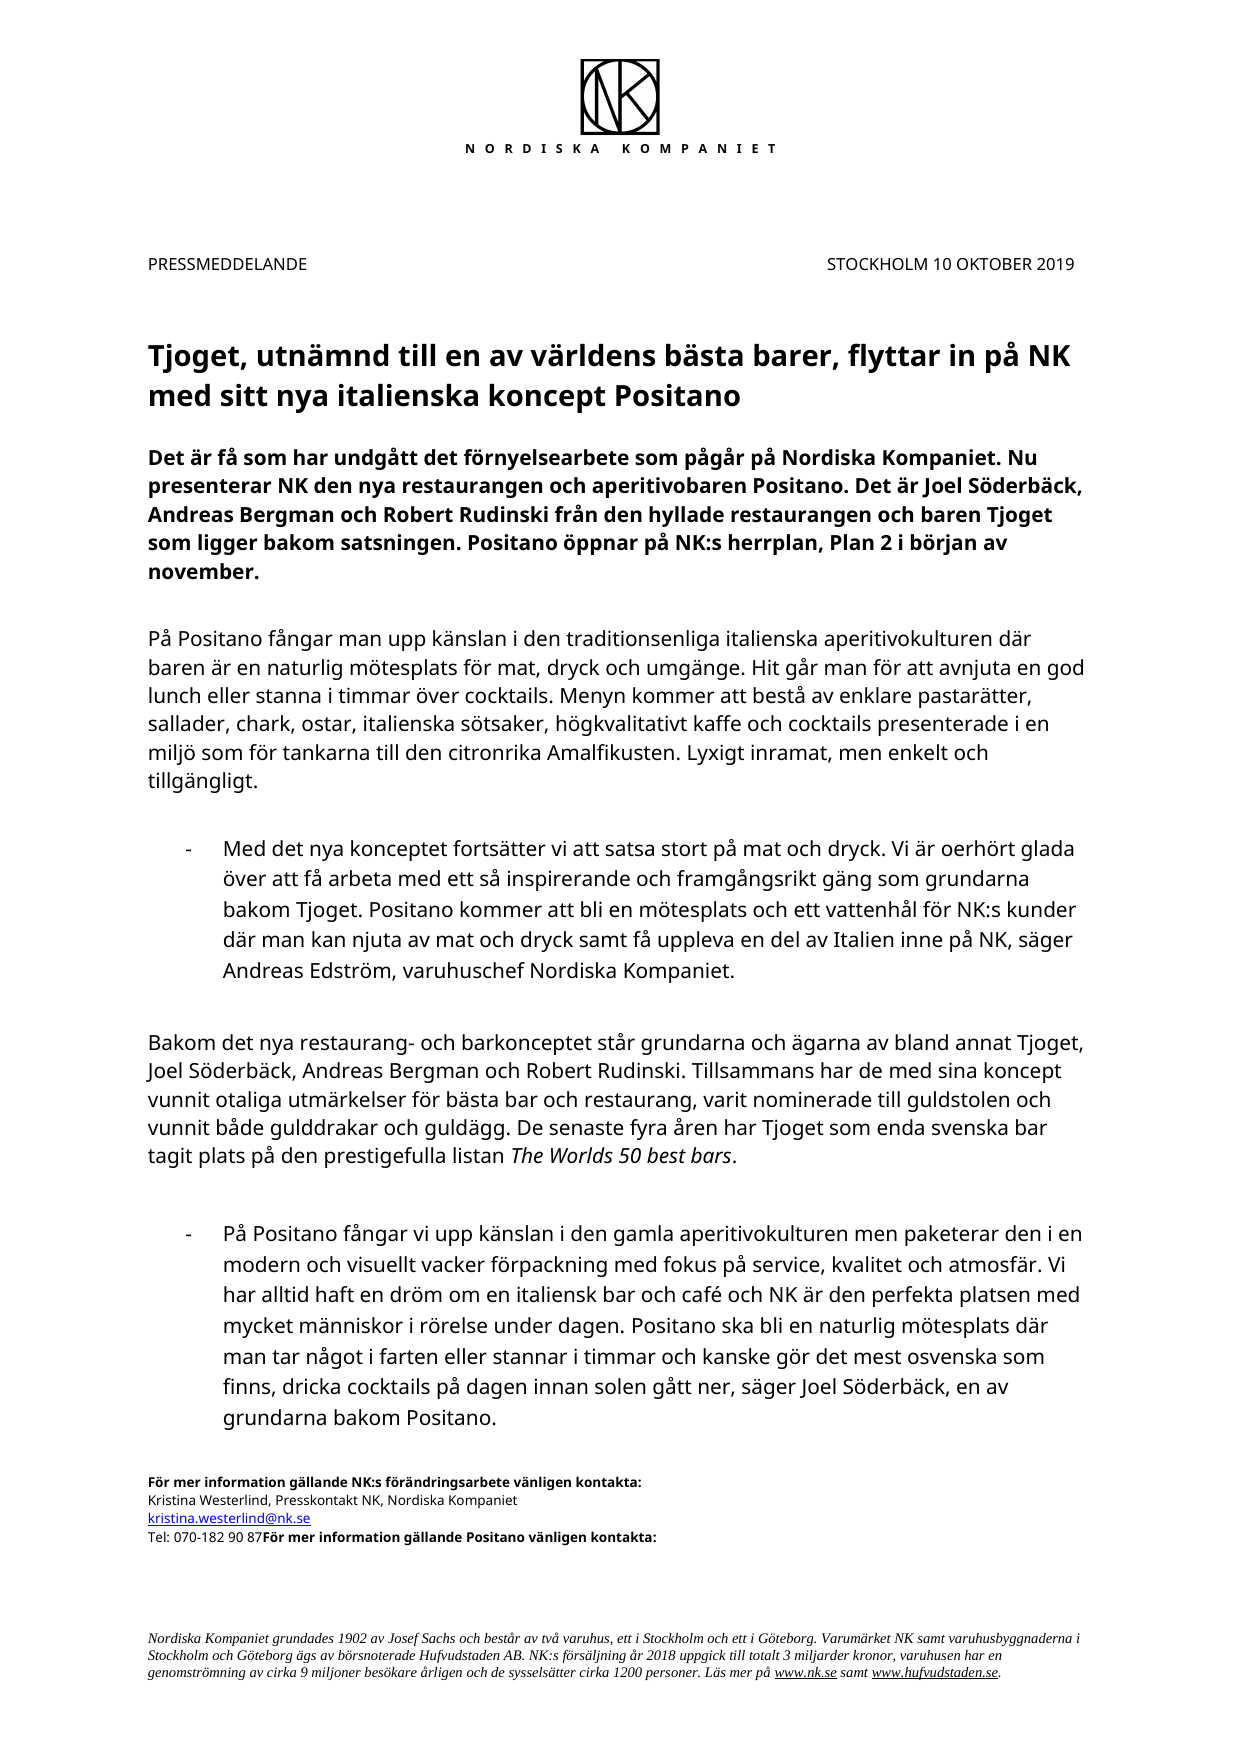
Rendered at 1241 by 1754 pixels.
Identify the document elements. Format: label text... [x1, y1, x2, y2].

text Bakom det nya restaurang- och barkonceptet står grundarna och ägarna av bland annat Tjoget, Joel Söderbäck, Andreas Bergman och Robert Rudinski. Tillsammans har de med sina koncept vunnit otaliga utmärkelser för bästa bar och restaurang, varit nominerade till guldstolen och vunnit både gulddrakar och guldägg. De senaste fyra åren har Tjoget som enda svenska bar tagit plats på den prestigefulla listan The Worlds 50 best bars. [148, 1028, 1093, 1170]
text På Positano fångar man upp känslan i den traditionsenliga italienska aperitivokulturen där baren är en naturlig mötesplats för mat, dryck och umgänge. Hit går man för att avnjuta en god lunch eller stanna i timmar över cocktails. Menyn kommer att bestå av enklare pastarätter, sallader, chark, ostar, italienska sötsaker, högkvalitativt kaffe och cocktails presenterade i en miljö som för tankarna till den citronrika Amalfikusten. Lyxigt inramat, men enkelt och tillgängligt. [148, 624, 1093, 795]
list På Positano fångar vi upp känslan i den gamla aperitivokulturen men paketerar den i en modern och visuellt vacker förpackning med fokus på service, kvalitet och atmosfär. Vi har alltid haft en dröm om en italiensk bar och café och NK är den perfekta platsen med mycket människor i rörelse under dagen. Positano ska bli en naturlig mötesplats där man tar något i farten eller stannar i timmar och kanske gör det mest osvenska som finns, dricka cocktails på dagen innan solen gått ner, säger Joel Söderbäck, en av grundarna bakom Positano. [185, 1219, 1093, 1432]
text Tjoget, utnämnd till en av världens bästa barer, flyttar in på NK med sitt nya italienska koncept Positano Det är få som har undgått det förnyelsearbete som pågår på Nordiska Kompaniet. Nu presenterar NK den nya restaurangen och aperitivobaren Positano. Det är Joel Söderbäck, Andreas Bergman och Robert Rudinski från den hyllade restaurangen och baren Tjoget som ligger bakom satsningen. Positano öppnar på NK:s herrplan, Plan 2 i början av november. [148, 335, 1093, 585]
text För mer information gällande NK:s förändringsarbete vänligen kontakta: Kristina Westerlind, Presskontakt NK, Nordiska Kompaniet kristina.westerlind@nk.se Tel: 070-182 90 87För mer information gällande Positano vänligen kontakta: [148, 1473, 1093, 1546]
list Med det nya konceptet fortsätter vi att satsa stort på mat och dryck. Vi är oerhört glada över att få arbeta med ett så inspirerande och framgångsrikt gäng som grundarna bakom Tjoget. Positano kommer att bli en mötesplats och ett vattenhål för NK:s kunder där man kan njuta av mat och dryck samt få uppleva en del av Italien inne på NK, säger Andreas Edström, varuhuschef Nordiska Kompaniet. [185, 834, 1093, 985]
text PRESSMEDDELANDE STOCKHOLM 10 OKTOBER 2019 [148, 252, 1093, 275]
picture [580, 59, 661, 141]
